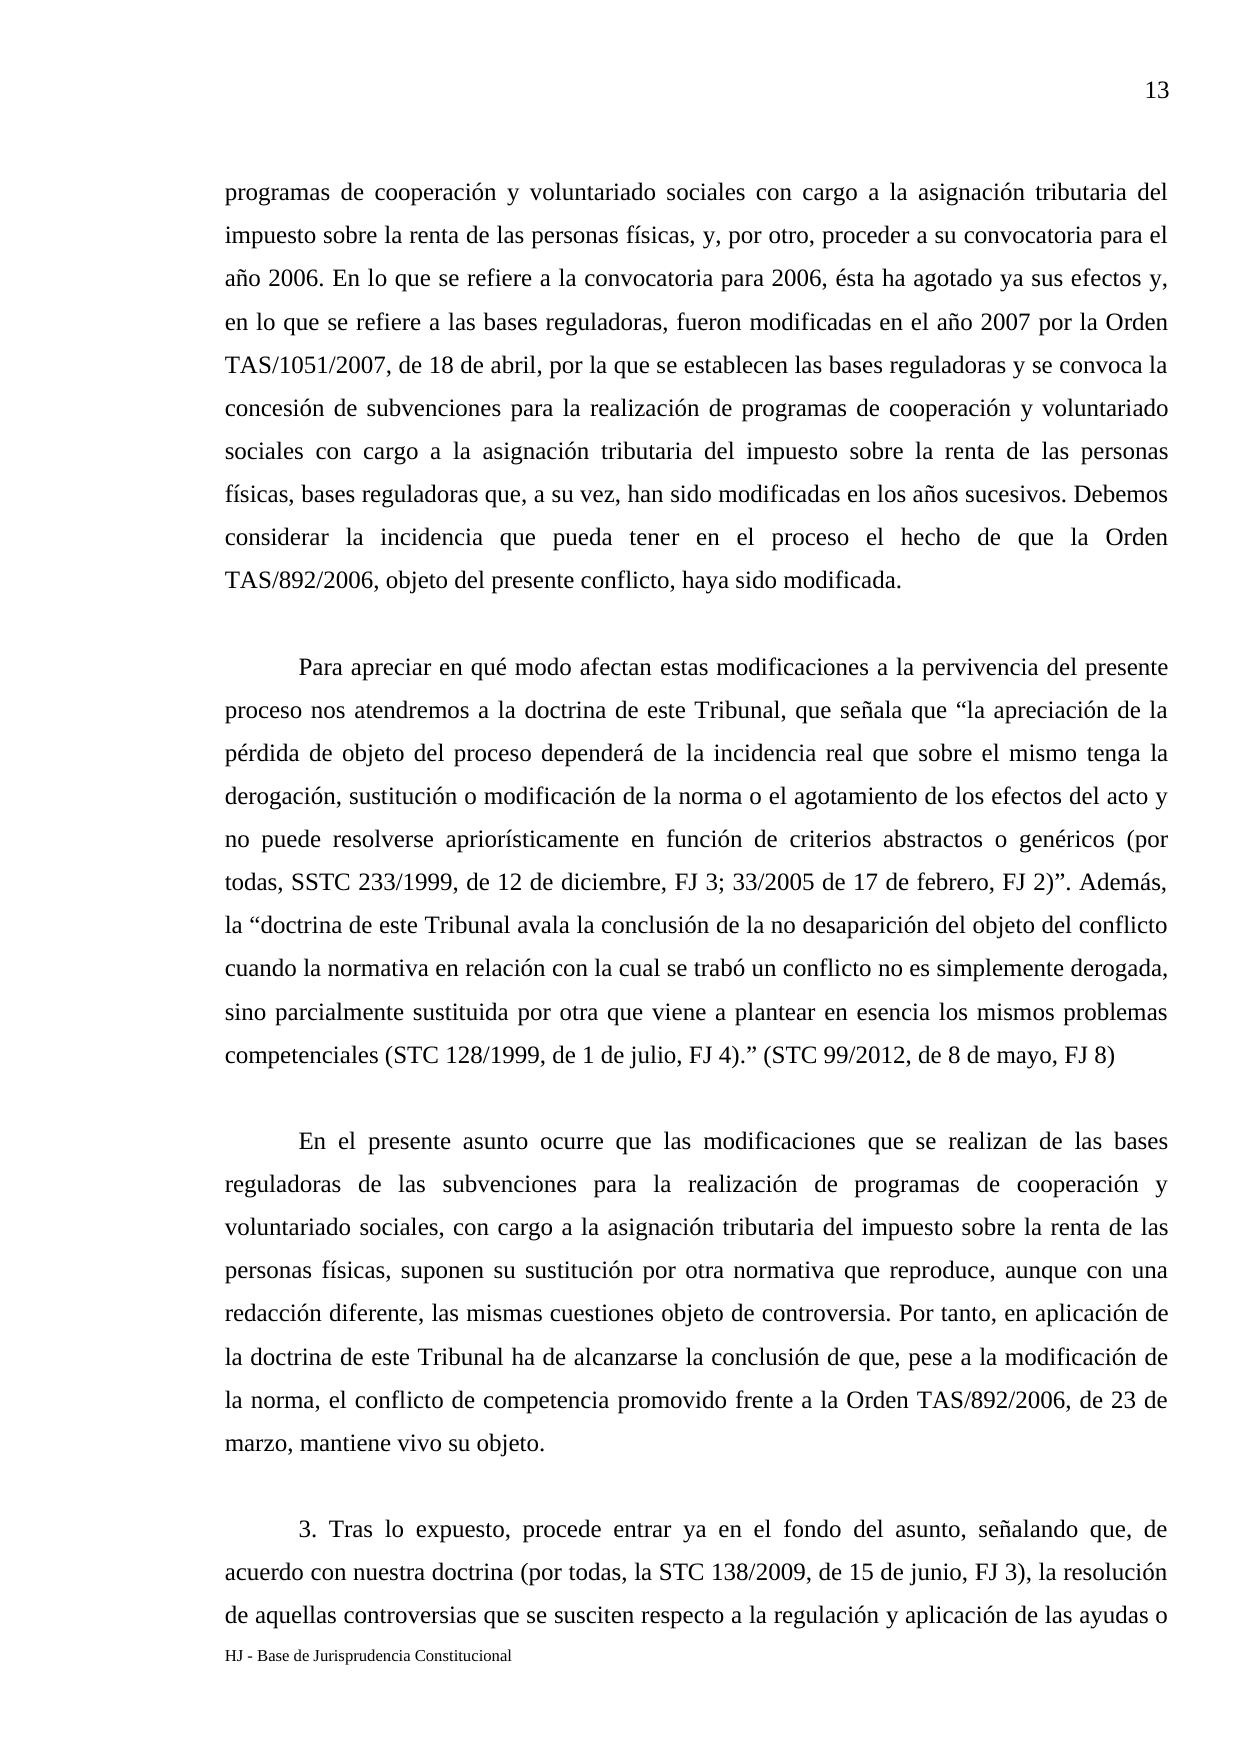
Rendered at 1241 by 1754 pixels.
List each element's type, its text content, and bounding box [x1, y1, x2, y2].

text Para apreciar en qué modo afectan estas modificaciones a la pervivencia del presente proceso nos atendremos a la doctrina de este Tribunal, que señala que “la apreciación de la pérdida de objeto del proceso dependerá de la incidencia real que sobre el mismo tenga la derogación, sustitución o modificación de la norma o el agotamiento de los efectos del acto y no puede resolverse apriorísticamente en función de criterios abstractos o genéricos (por todas, SSTC 233/1999, de 12 de diciembre, FJ 3; 33/2005 de 17 de febrero, FJ 2)”. Además, la “doctrina de este Tribunal avala la conclusión de la no desaparición del objeto del conflicto cuando la normativa en relación con la cual se trabó un conflicto no es simplemente derogada, sino parcialmente sustituida por otra que viene a plantear en esencia los mismos problemas competenciales (STC 128/1999, de 1 de julio, FJ 4).” (STC 99/2012, de 8 de mayo, FJ 8) [224, 652, 1169, 1068]
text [224, 177, 1169, 594]
text En el presente asunto ocurre que las modificaciones que se realizan de las bases reguladoras de las subvenciones para la realización de programas de cooperación y voluntariado sociales, con cargo a la asignación tributaria del impuesto sobre la renta de las personas físicas, suponen su sustitución por otra normativa que reproduce, aunque con una redacción diferente, las mismas cuestiones objeto de controversia. Por tanto, en aplicación de la doctrina de este Tribunal ha de alcanzarse la conclusión de que, pese a la modificación de la norma, el conflicto de competencia promovido frente a la Orden TAS/892/2006, de 23 de marzo, mantiene vivo su objeto. [224, 1126, 1169, 1457]
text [224, 1514, 1169, 1629]
